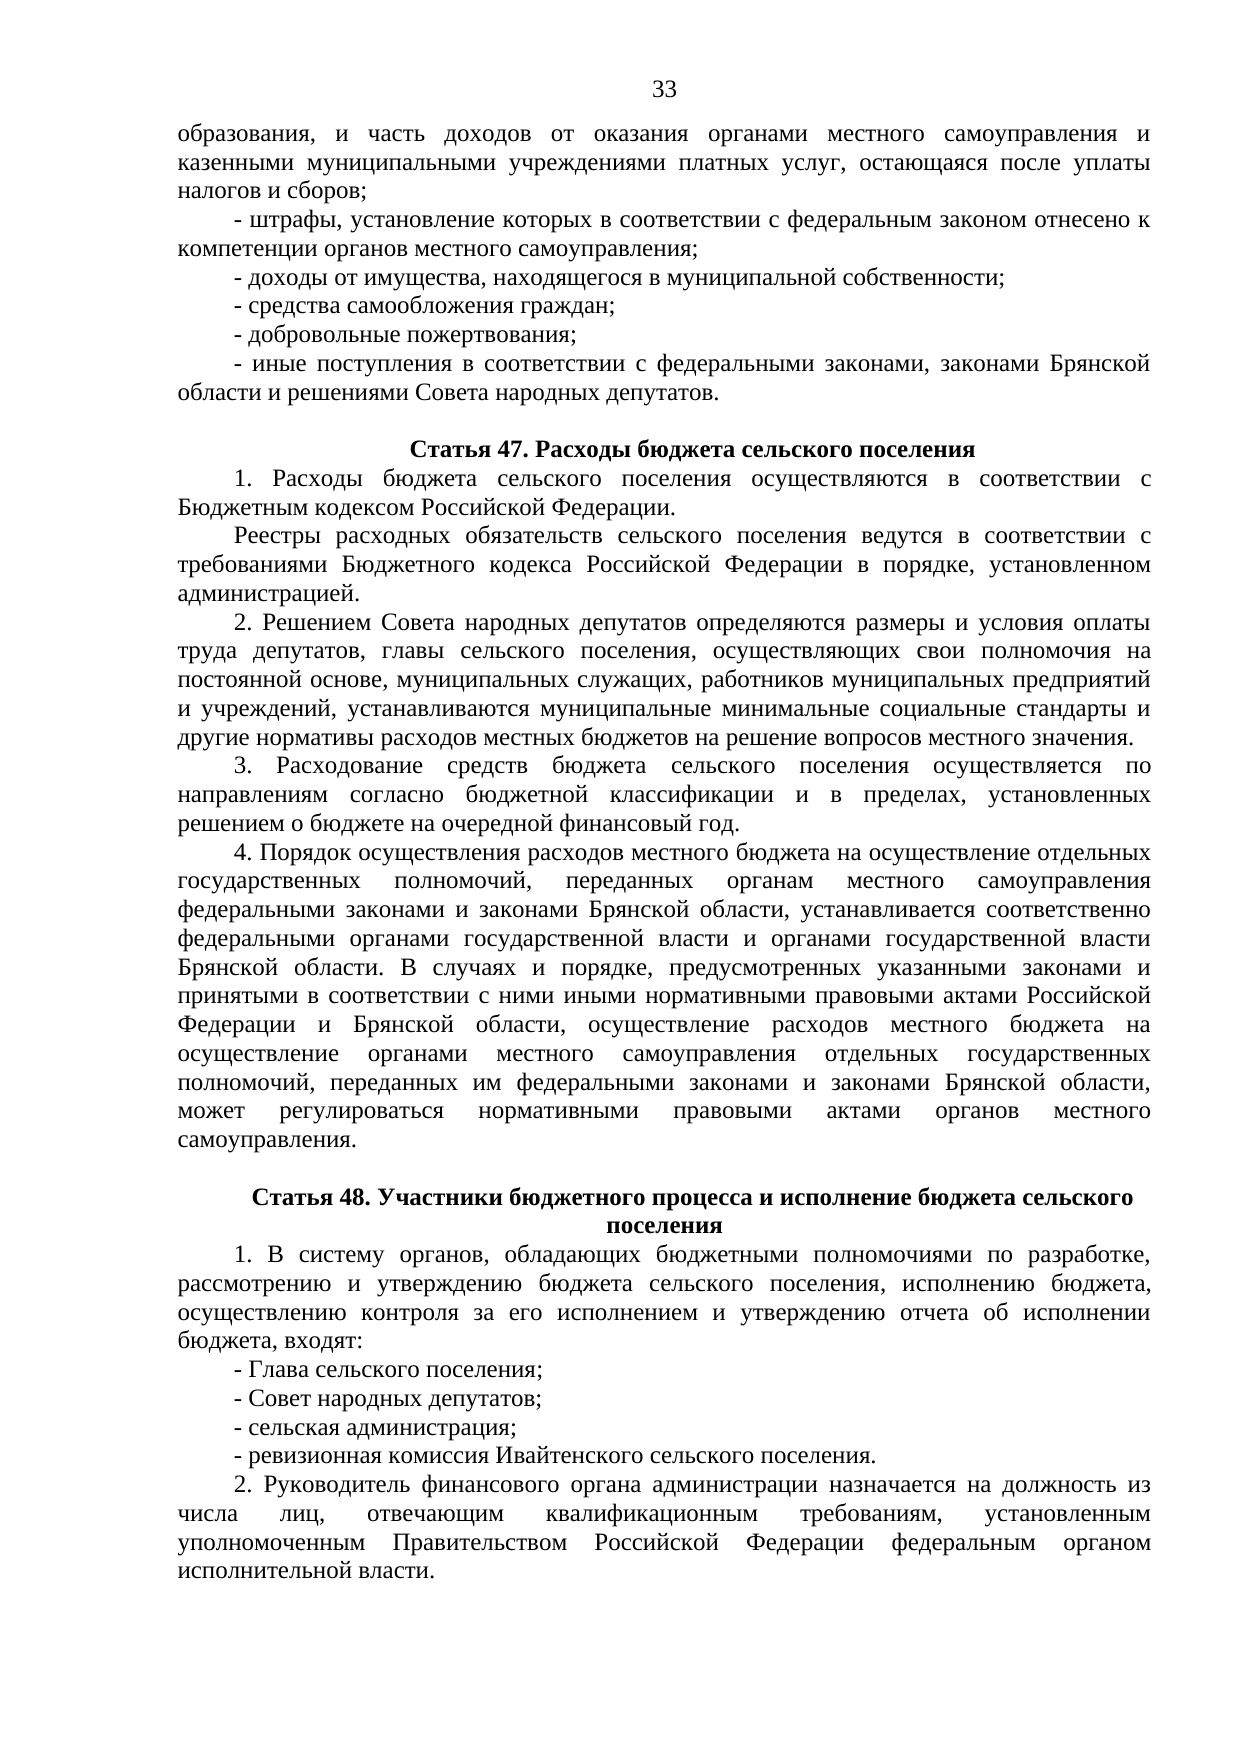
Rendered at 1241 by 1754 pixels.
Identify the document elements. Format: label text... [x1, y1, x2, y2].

text 4. Порядок осуществления расходов местного бюджета на осуществление отдельных государственных полномочий, переданных органам местного самоуправления федеральными законами и законами Брянской области, устанавливается соответственно федеральными органами государственной власти и органами государственной власти Брянской области. В случаях и порядке, предусмотренных указанными законами и принятыми в соответствии с ними иными нормативными правовыми актами Российской Федерации и Брянской области, осуществление расходов местного бюджета на осуществление органами местного самоуправления отдельных государственных полномочий, переданных им федеральными законами и законами Брянской области, может регулироваться нормативными правовыми актами органов местного самоуправления. [177, 837, 1152, 1153]
text - штрафы, установление которых в соответствии с федеральным законом отнесено к компетенции органов местного самоуправления; [177, 204, 1152, 262]
text Статья 48. Участники бюджетного процесса и исполнение бюджета сельского поселения [177, 1182, 1152, 1239]
text 1. В систему органов, обладающих бюджетными полномочиями по разработке, рассмотрению и утверждению бюджета сельского поселения, исполнению бюджета, осуществлению контроля за его исполнением и утверждению отчета об исполнении бюджета, входят: [177, 1239, 1152, 1354]
text - иные поступления в соответствии с федеральными законами, законами Брянской области и решениями Совета народных депутатов. [177, 348, 1152, 406]
text - доходы от имущества, находящегося в муниципальной собственности; [177, 262, 1152, 291]
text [177, 118, 1152, 204]
text - сельская администрация; [177, 1412, 1152, 1441]
text - Совет народных депутатов; [177, 1383, 1152, 1412]
text - добровольные пожертвования; [177, 319, 1152, 348]
text 2. Решением Совета народных депутатов определяются размеры и условия оплаты труда депутатов, главы сельского поселения, осуществляющих свои полномочия на постоянной основе, муниципальных служащих, работников муниципальных предприятий и учреждений, устанавливаются муниципальные минимальные социальные стандарты и другие нормативы расходов местных бюджетов на решение вопросов местного значения. [177, 607, 1152, 751]
text - Глава сельского поселения; [177, 1354, 1152, 1383]
text 2. Руководитель финансового органа администрации назначается на должность из числа лиц, отвечающим квалификационным требованиям, установленным уполномоченным Правительством Российской Федерации федеральным органом исполнительной власти. [177, 1469, 1152, 1584]
text 1. Расходы бюджета сельского поселения осуществляются в соответствии с Бюджетным кодексом Российской Федерации. [177, 463, 1152, 521]
text Реестры расходных обязательств сельского поселения ведутся в соответствии с требованиями Бюджетного кодекса Российской Федерации в порядке, установленном администрацией. [177, 521, 1152, 607]
text - ревизионная комиссия Ивайтенского сельского поселения. [177, 1441, 1152, 1469]
text - средства самообложения граждан; [177, 291, 1152, 319]
text Статья 47. Расходы бюджета сельского поселения [177, 434, 1152, 463]
text 3. Расходование средств бюджета сельского поселения осуществляется по направлениям согласно бюджетной классификации и в пределах, установленных решением о бюджете на очередной финансовый год. [177, 751, 1152, 837]
